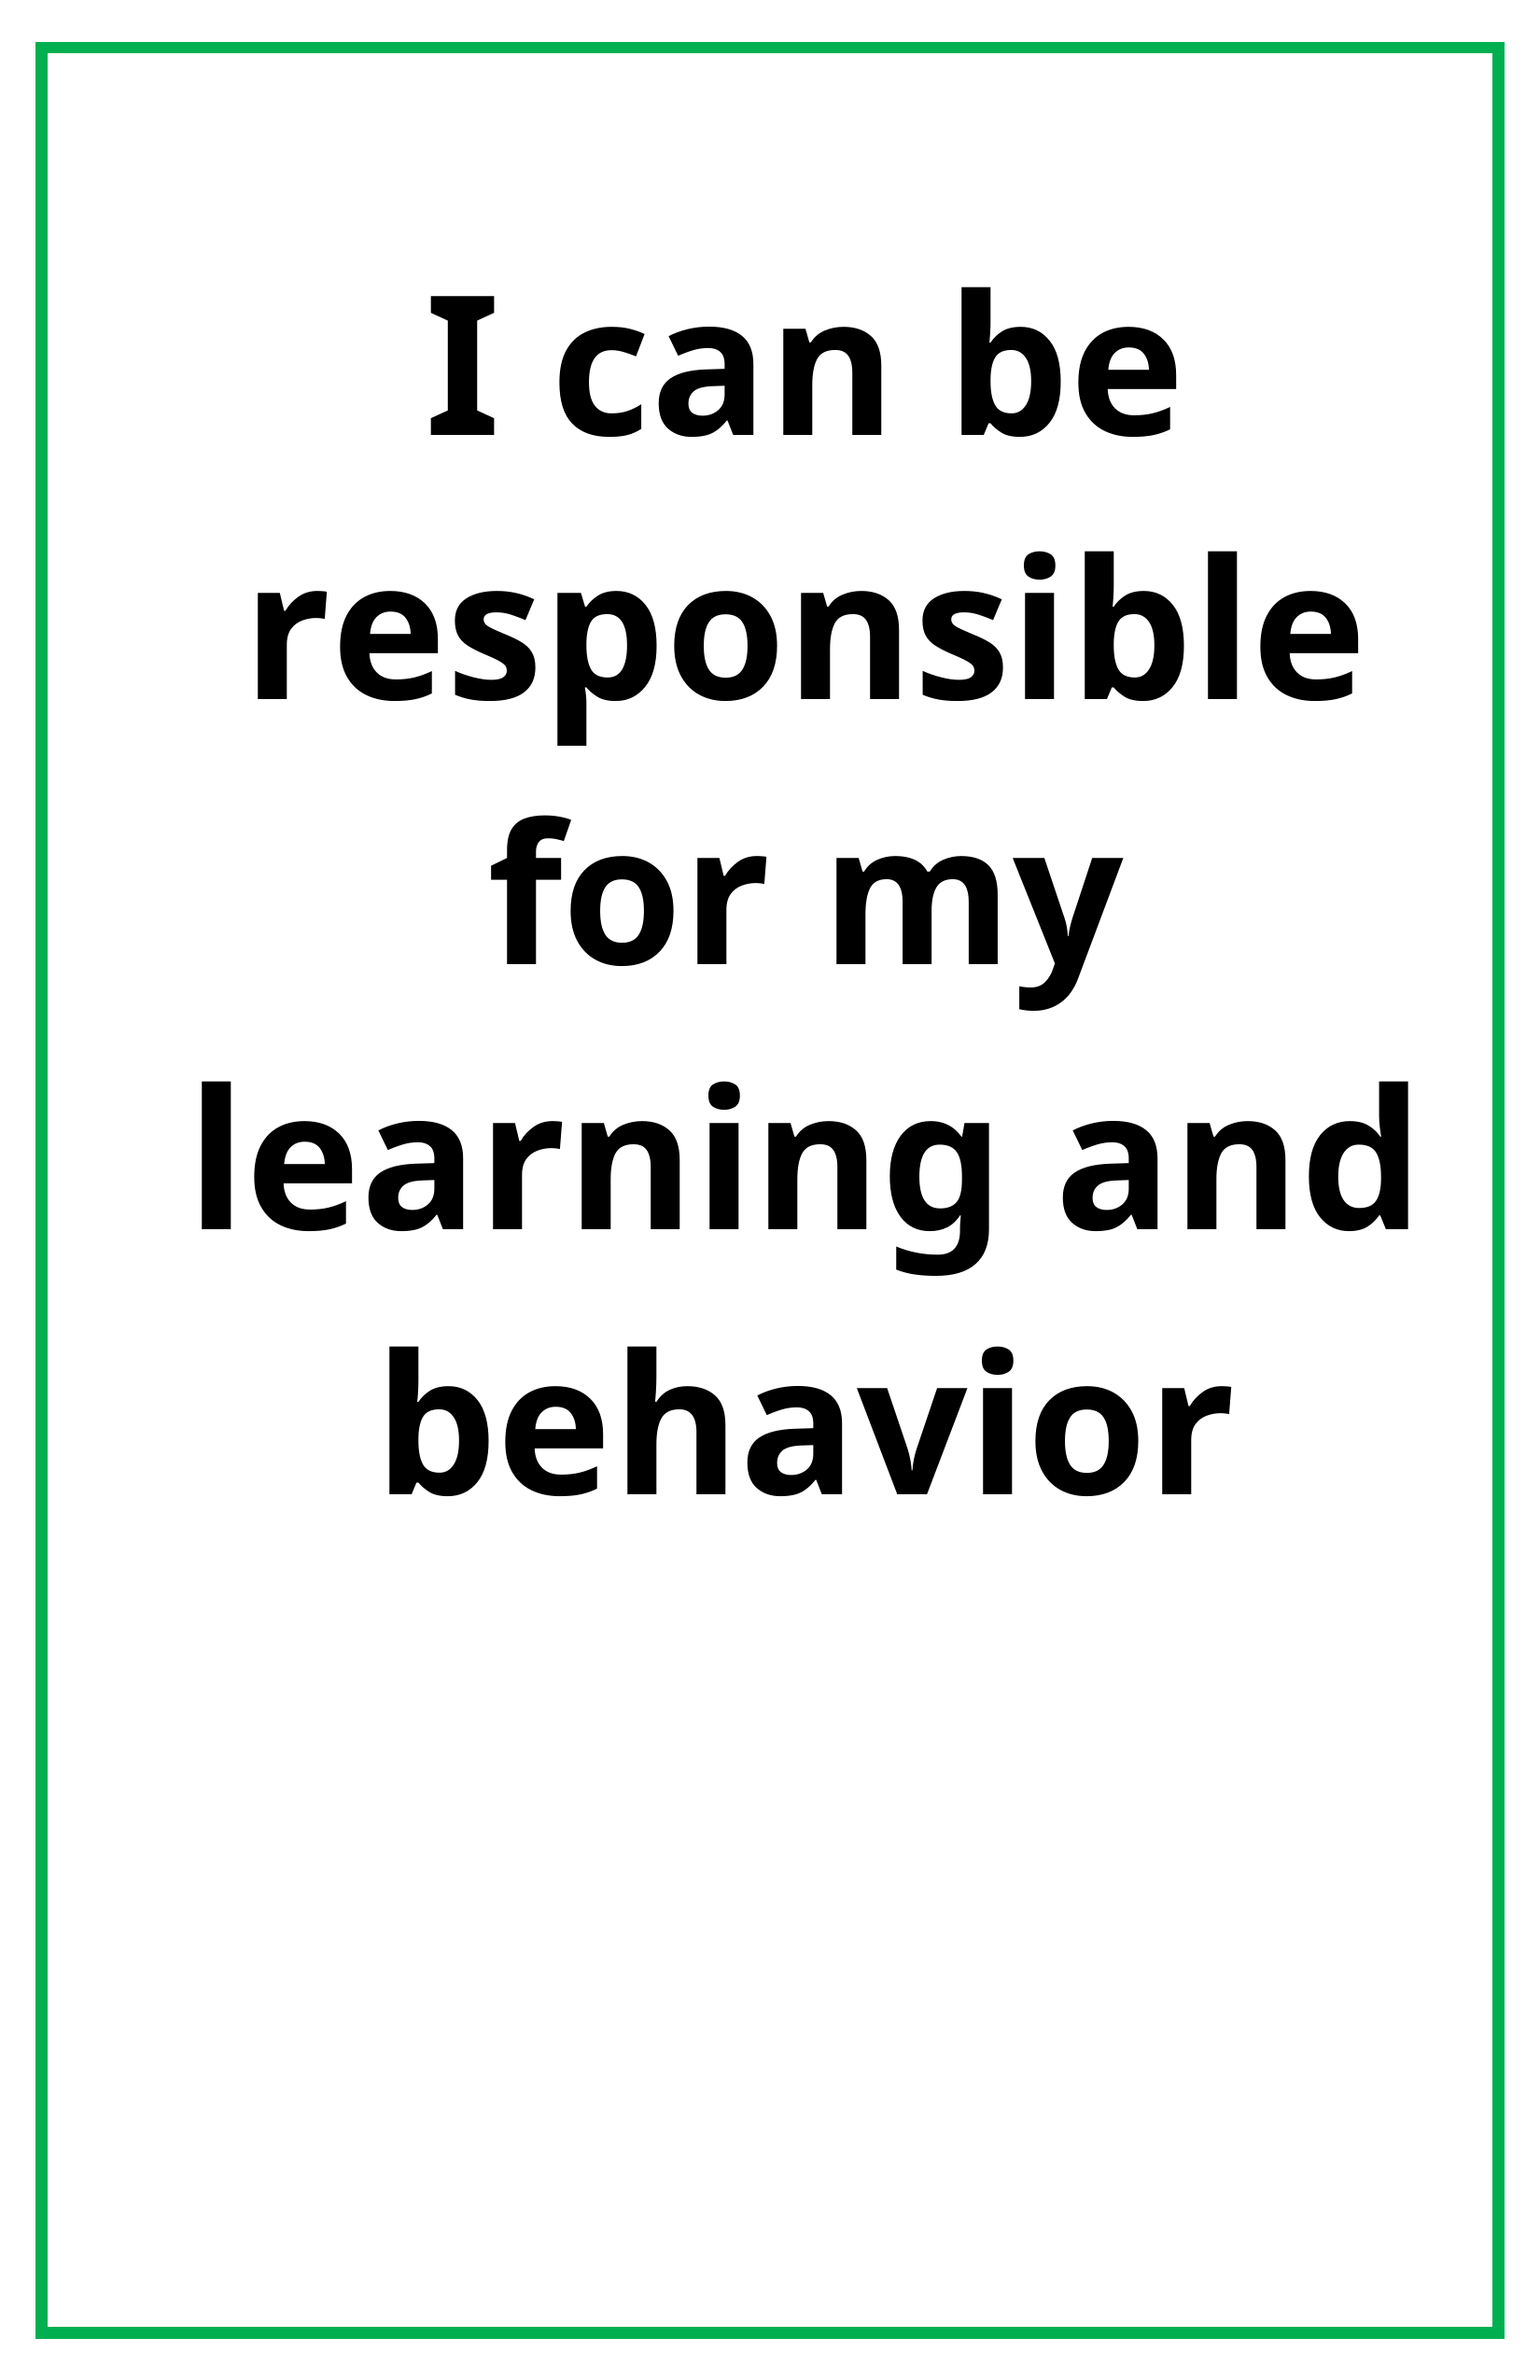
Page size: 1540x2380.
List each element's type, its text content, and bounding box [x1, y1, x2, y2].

text I can be responsible for my learning and behavior [125, 227, 1485, 1551]
